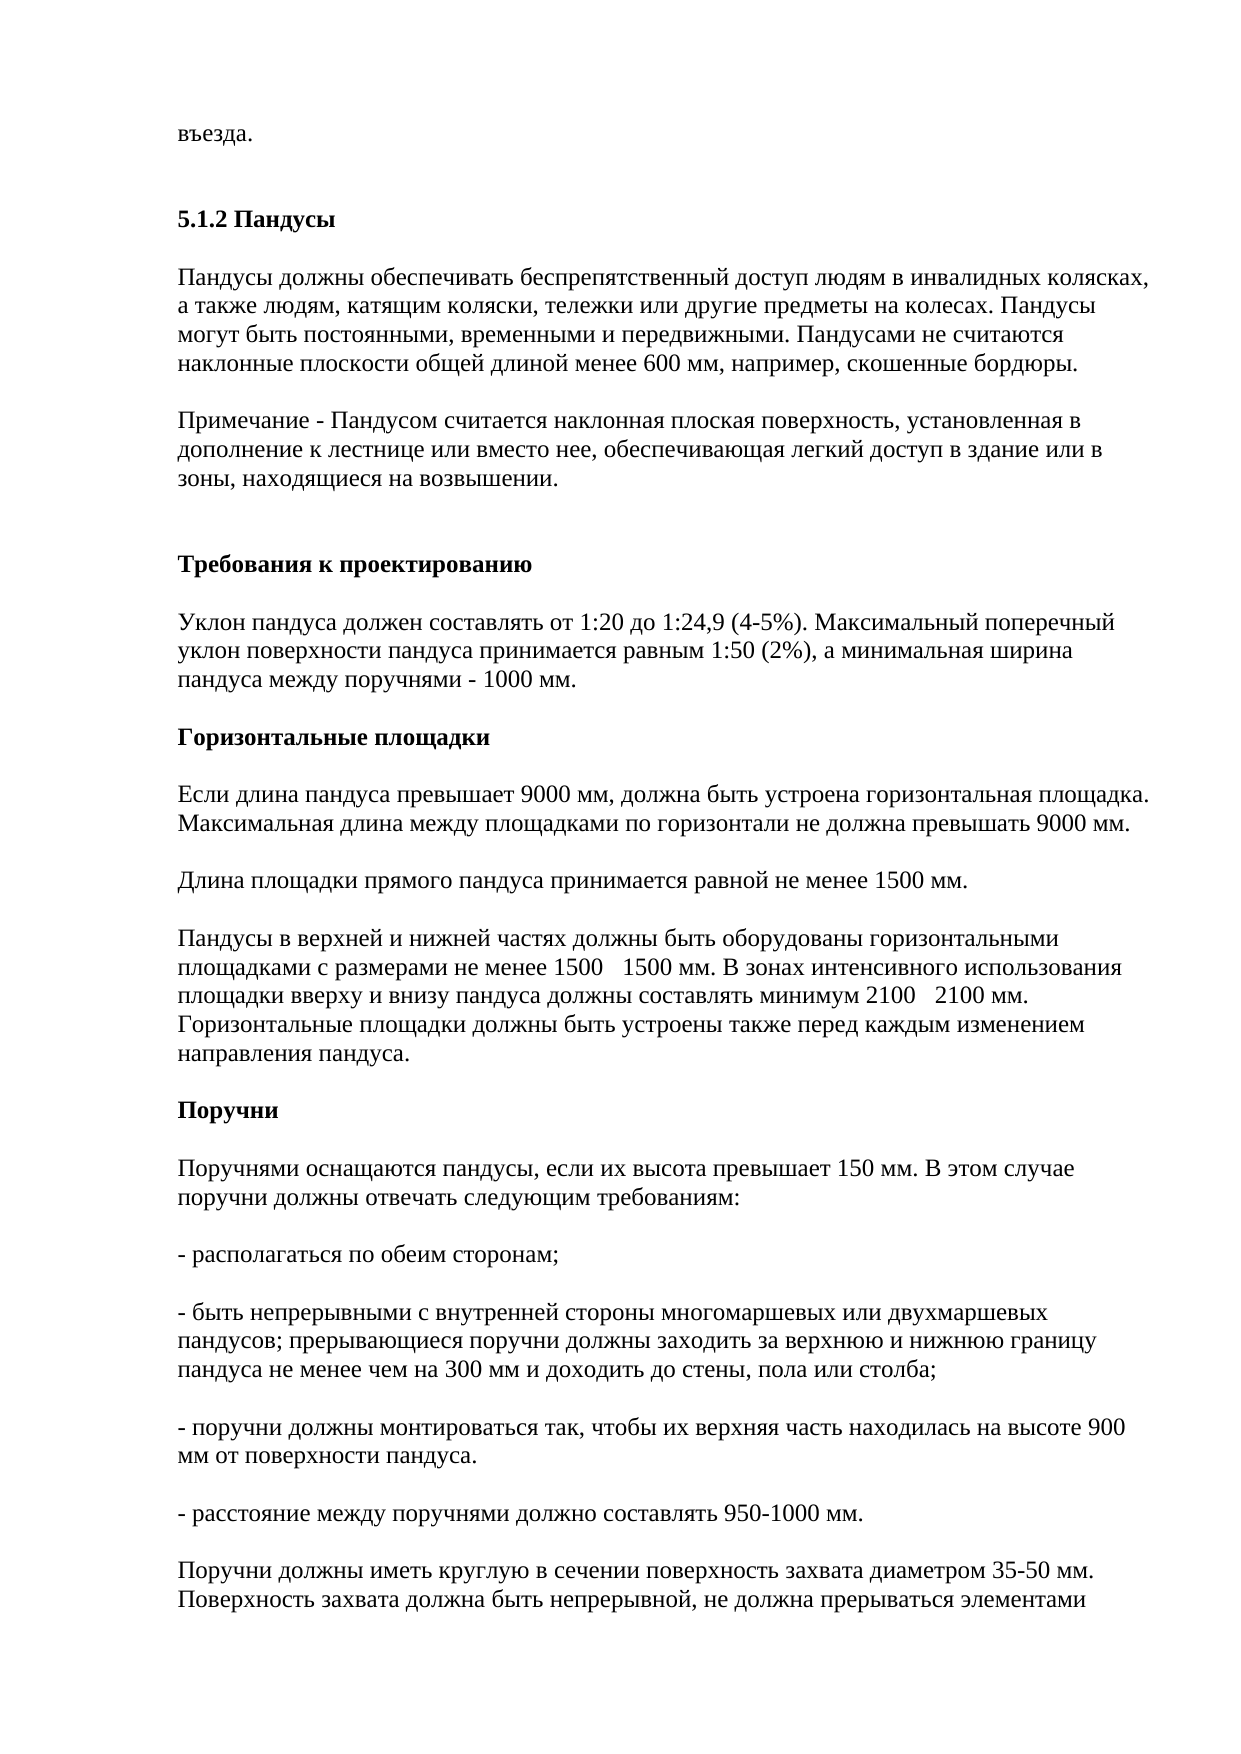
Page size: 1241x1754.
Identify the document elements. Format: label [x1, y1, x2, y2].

text [177, 204, 1152, 1613]
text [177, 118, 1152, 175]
